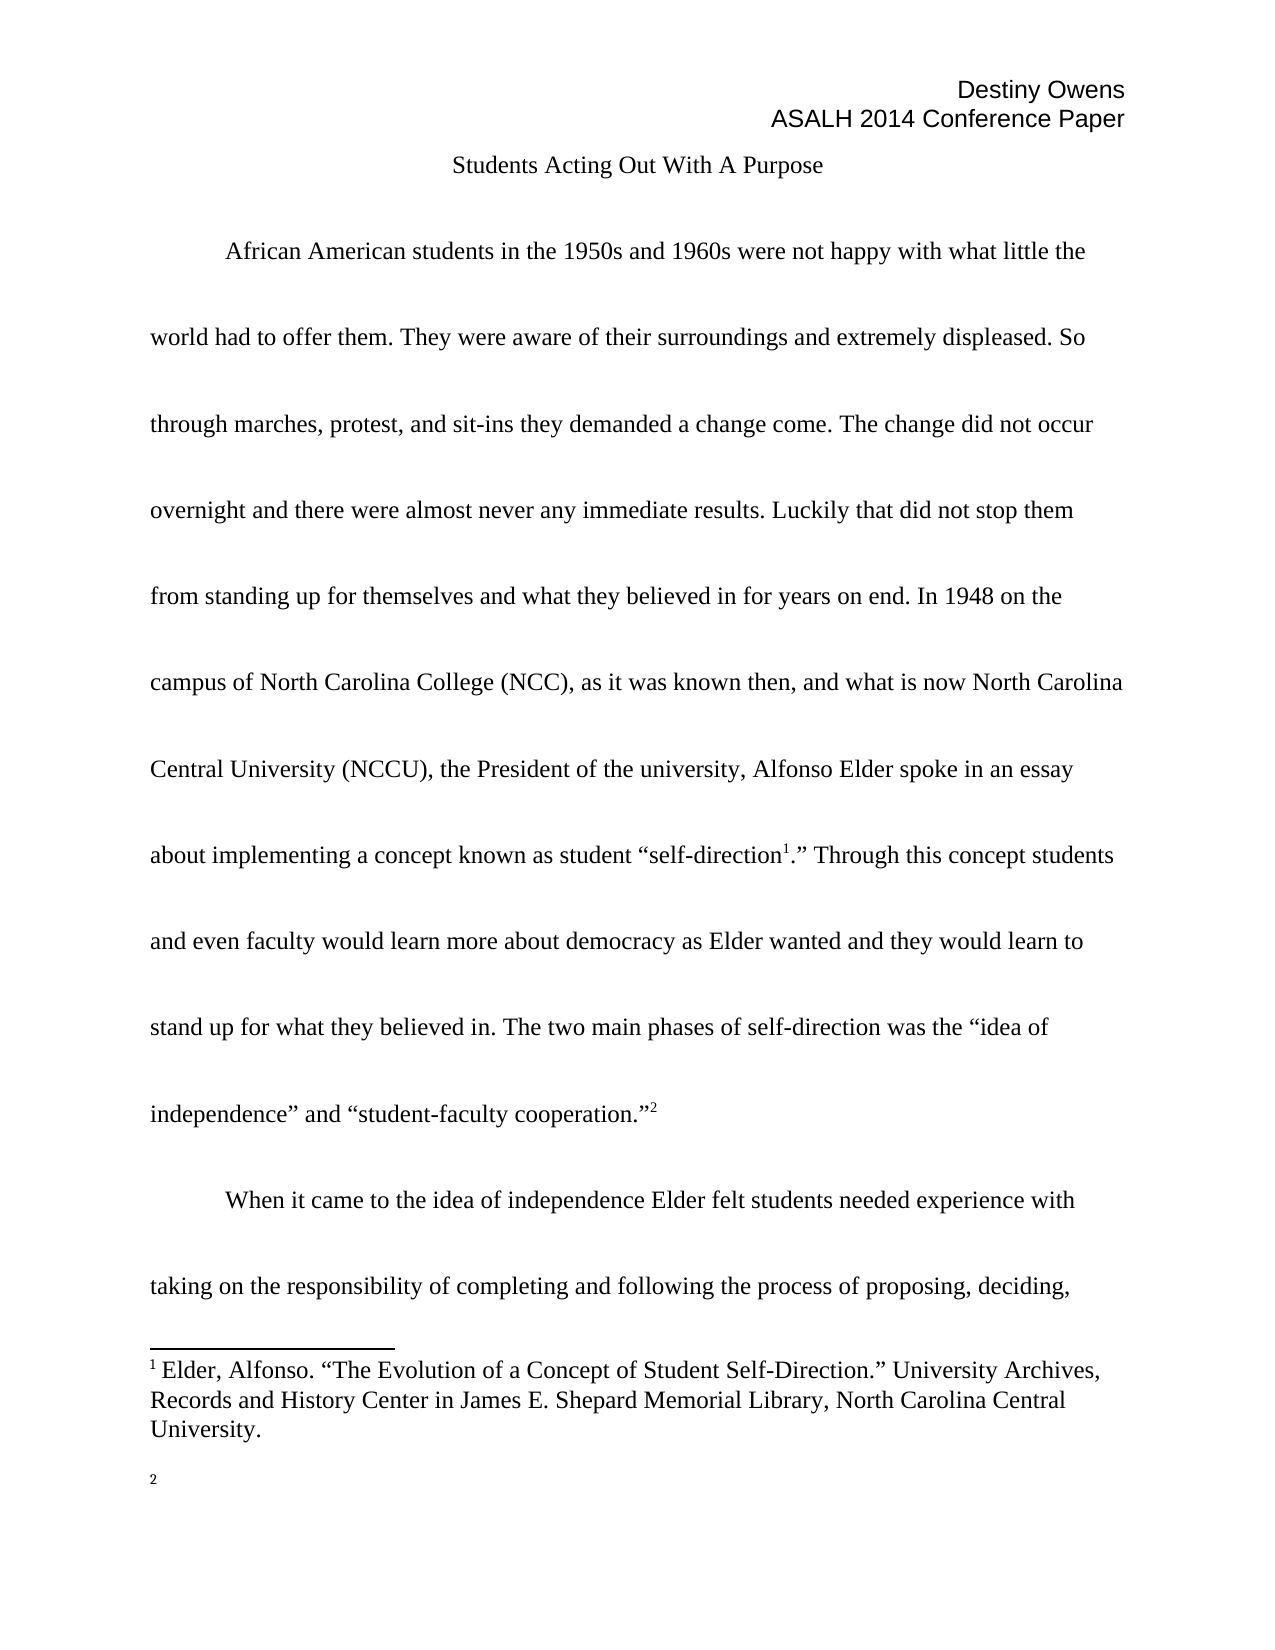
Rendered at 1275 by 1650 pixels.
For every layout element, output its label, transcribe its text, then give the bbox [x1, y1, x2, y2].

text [150, 1185, 1125, 1300]
text Students Acting Out With A Purpose [150, 150, 1125, 179]
text African American students in the 1950s and 1960s were not happy with what little the world had to offer them. They were aware of their surroundings and extremely displeased. So through marches, protest, and sit-ins they demanded a change come. The change did not occur overnight and there were almost never any immediate results. Luckily that did not stop them from standing up for themselves and what they believed in for years on end. In 1948 on the campus of North Carolina College (NCC), as it was known then, and what is now North Carolina Central University (NCCU), the President of the university, Alfonso Elder spoke in an essay about implementing a concept known as student “self-direction.” Through this concept students and even faculty would learn more about democracy as Elder wanted and they would learn to stand up for what they believed in. The two main phases of self-direction was the “idea of independence” and “student-faculty cooperation.” [150, 236, 1125, 1127]
